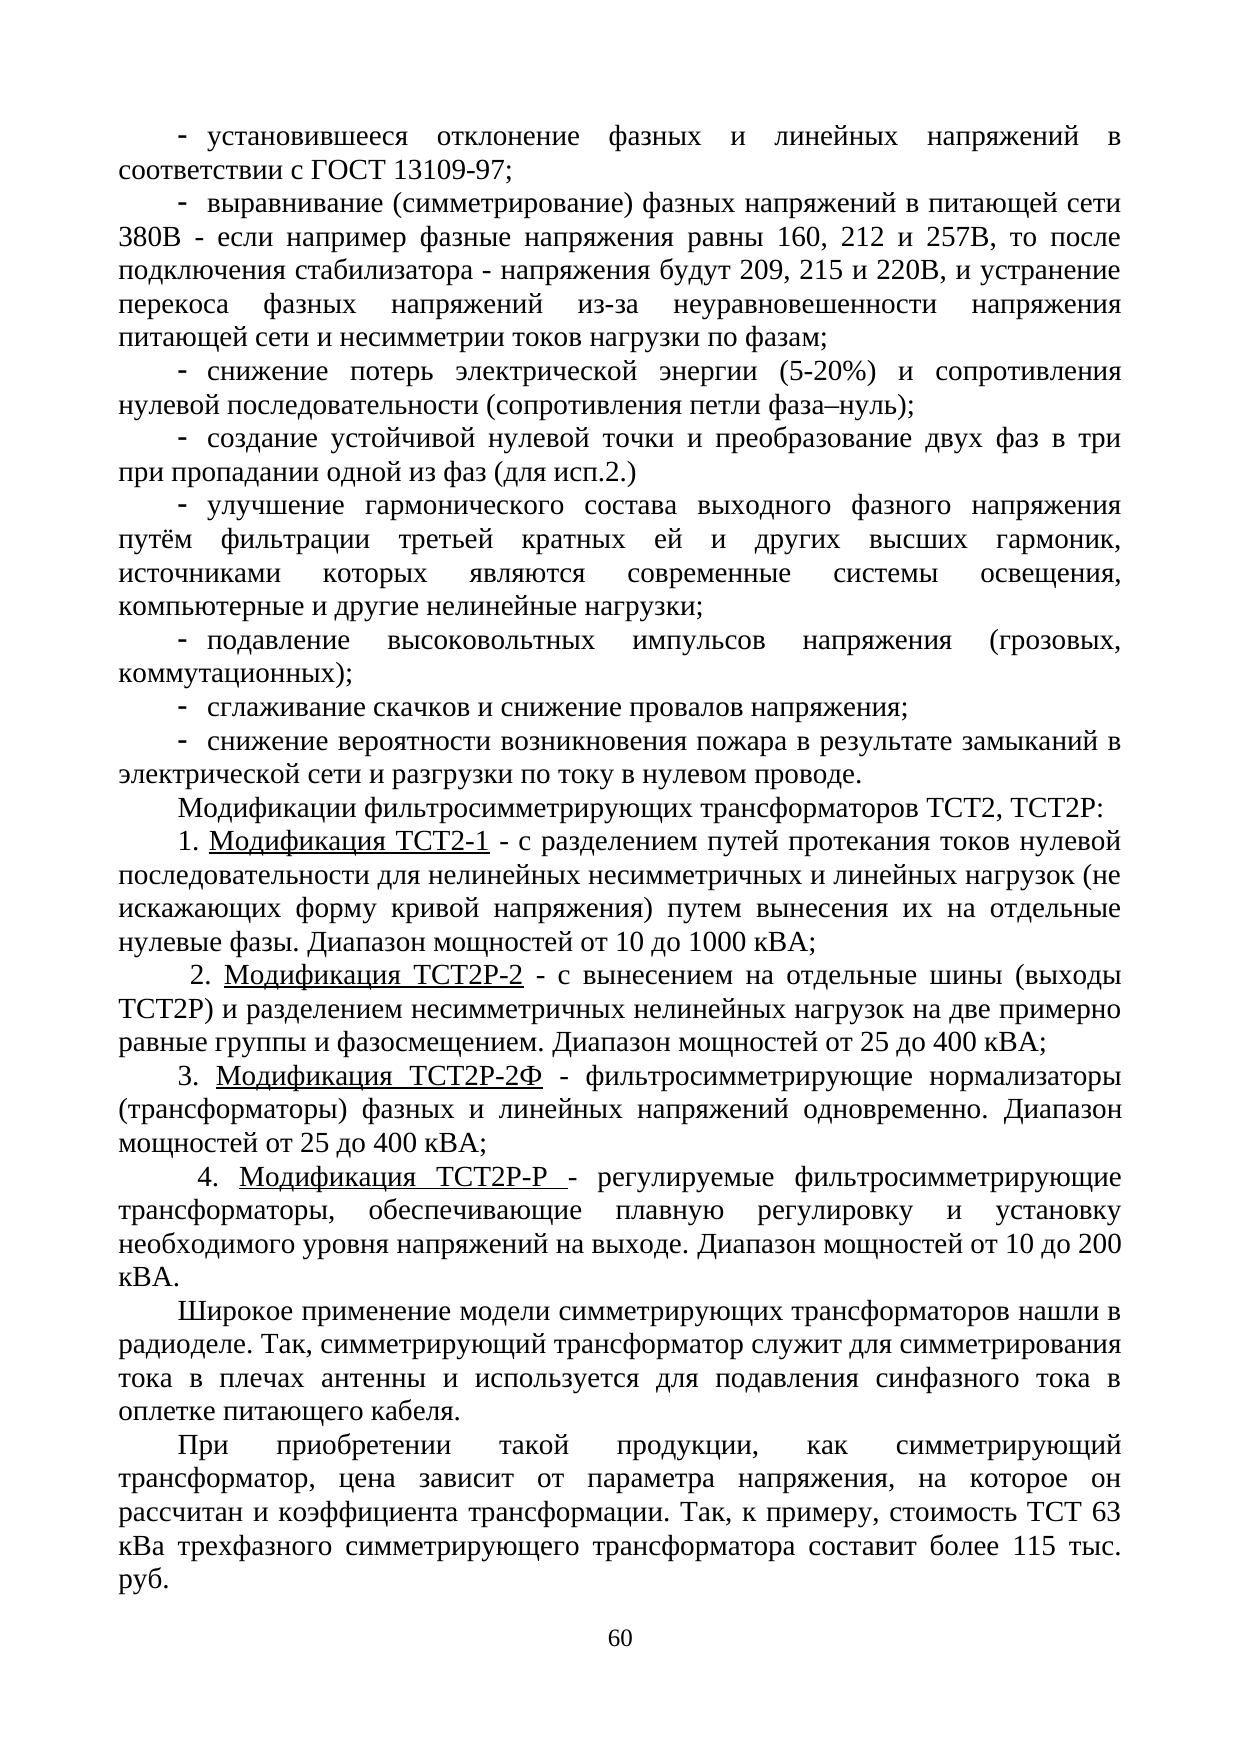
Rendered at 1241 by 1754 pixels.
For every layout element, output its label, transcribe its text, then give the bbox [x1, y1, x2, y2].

list снижение вероятности возникновения пожара в результате замыканий в электрической сети и разгрузки по току в нулевом проводе. [118, 723, 1122, 790]
text 4. Модификация ТСТ2Р-Р - регулируемые фильтросимметрирующие трансформаторы, обеспечивающие плавную регулировку и установку необходимого уровня напряжений на выходе. Диапазон мощностей от 10 до 200 кВА. [118, 1159, 1122, 1293]
text 2. Модификация ТСТ2Р-2 - с вынесением на отдельные шины (выходы ТСТ2Р) и разделением несимметричных нелинейных нагрузок на две примерно равные группы и фазосмещением. Диапазон мощностей от 25 до 400 кВА; [118, 957, 1122, 1058]
text Широкое применение модели симметрирующих трансформаторов нашли в радиоделе. Так, симметрирующий трансформатор служит для симметрирования тока в плечах антенны и используется для подавления синфазного тока в оплетке питающего кабеля. [118, 1293, 1122, 1427]
text При приобретении такой продукции, как симметрирующий трансформатор, цена зависит от параметра напряжения, на которое он рассчитан и коэффициента трансформации. Так, к примеру, стоимость ТСТ 63 кВа трехфазного симметрирующего трансформатора составит более 115 тыс. руб. [118, 1427, 1122, 1595]
list снижение потерь электрической энергии (5-20%) и сопротивления нулевой последовательности (сопротивления петли фаза–нуль); [118, 353, 1122, 420]
list установившееся отклонение фазных и линейных напряжений в соответствии с ГОСТ 13109-97; [118, 118, 1122, 185]
list выравнивание (симметрирование) фазных напряжений в питающей сети 380В - если например фазные напряжения равны 160, 212 и 257В, то после подключения стабилизатора - напряжения будут 209, 215 и 220В, и устранение перекоса фазных напряжений из-за неуравновешенности напряжения питающей сети и несимметрии токов нагрузки по фазам; [118, 185, 1122, 353]
text 1. Модификация ТСТ2-1 - с разделением путей протекания токов нулевой последовательности для нелинейных несимметричных и линейных нагрузок (не искажающих форму кривой напряжения) путем вынесения их на отдельные нулевые фазы. Диапазон мощностей от 10 до 1000 кВА; [118, 823, 1122, 957]
list сглаживание скачков и снижение провалов напряжения; [118, 689, 1122, 723]
list создание устойчивой нулевой точки и преобразование двух фаз в три при пропадании одной из фаз (для исп.2.) [118, 420, 1122, 487]
text 3. Модификация ТСТ2Р-2Ф - фильтросимметрирующие нормализаторы (трансформаторы) фазных и линейных напряжений одновременно. Диапазон мощностей от 25 до 400 кВА; [118, 1058, 1122, 1159]
list улучшение гармонического состава выходного фазного напряжения путём фильтрации третьей кратных ей и других высших гармоник, источниками которых являются современные системы освещения, компьютерные и другие нелинейные нагрузки; [118, 487, 1122, 622]
text Модификации фильтросимметрирующих трансформаторов ТСТ2, ТСТ2Р: [118, 790, 1122, 823]
list подавление высоковольтных импульсов напряжения (грозовых, коммутационных); [118, 622, 1122, 689]
